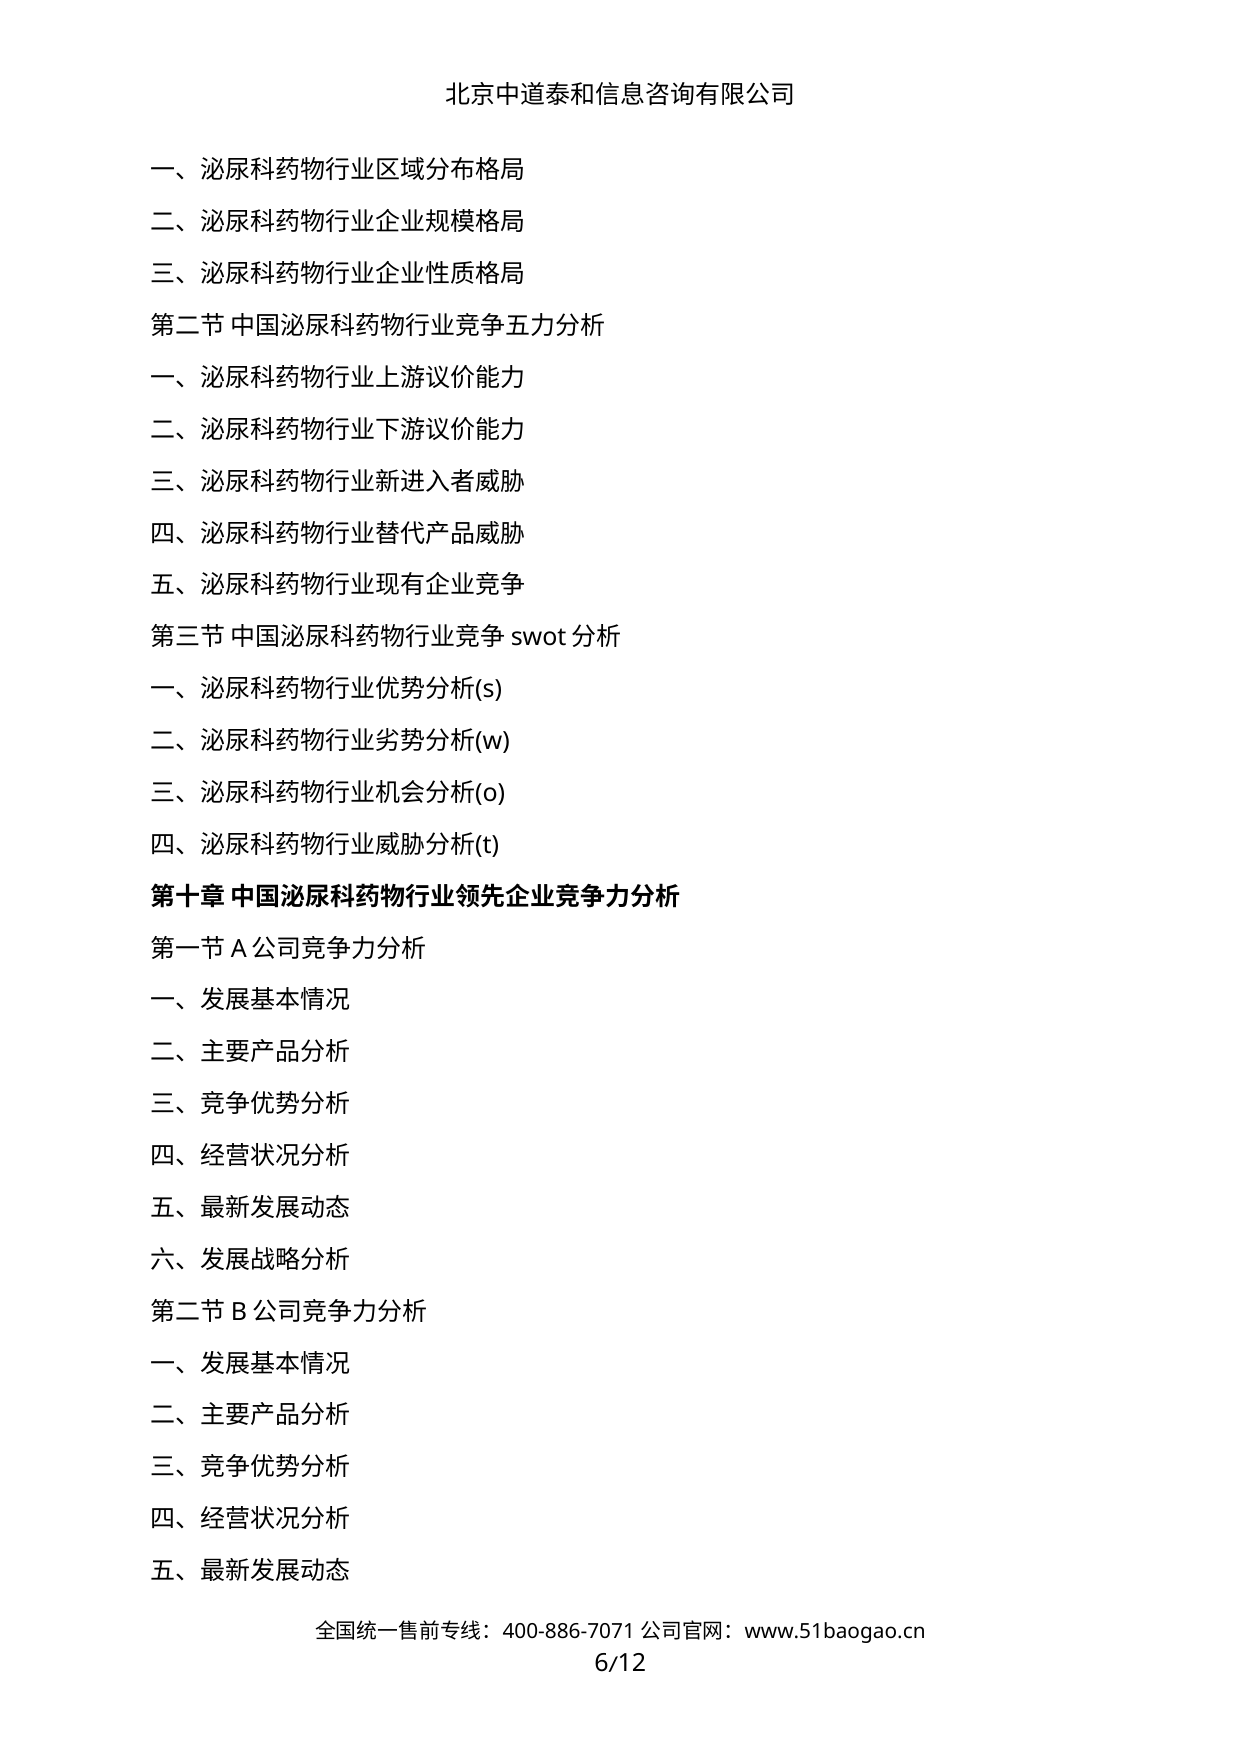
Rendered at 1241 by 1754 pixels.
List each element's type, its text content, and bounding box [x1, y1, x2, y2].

text 三、泌尿科药物行业机会分析(o) [150, 772, 1090, 809]
text 三、竞争优势分析 [150, 1447, 1090, 1483]
text 第二节 中国泌尿科药物行业竞争五力分析 [150, 306, 1090, 342]
text 一、发展基本情况 [150, 980, 1090, 1016]
text 五、最新发展动态 [150, 1551, 1090, 1587]
text 四、泌尿科药物行业威胁分析(t) [150, 824, 1090, 861]
text 二、主要产品分析 [150, 1395, 1090, 1431]
text 二、泌尿科药物行业劣势分析(w) [150, 721, 1090, 757]
text 四、泌尿科药物行业替代产品威胁 [150, 513, 1090, 549]
text 五、泌尿科药物行业现有企业竞争 [150, 565, 1090, 601]
text 一、发展基本情况 [150, 1343, 1090, 1379]
text 第一节 A公司竞争力分析 [150, 928, 1090, 964]
text 三、泌尿科药物行业新进入者威胁 [150, 461, 1090, 497]
text 一、泌尿科药物行业区域分布格局 [150, 150, 1090, 186]
text 二、泌尿科药物行业下游议价能力 [150, 409, 1090, 446]
text 五、最新发展动态 [150, 1187, 1090, 1224]
text 第十章 中国泌尿科药物行业领先企业竞争力分析 [150, 876, 1090, 912]
text 三、竞争优势分析 [150, 1084, 1090, 1120]
text 第二节 B公司竞争力分析 [150, 1291, 1090, 1327]
text 一、泌尿科药物行业优势分析(s) [150, 669, 1090, 705]
text 四、经营状况分析 [150, 1499, 1090, 1535]
text 四、经营状况分析 [150, 1136, 1090, 1172]
text 二、主要产品分析 [150, 1032, 1090, 1068]
text 六、发展战略分析 [150, 1239, 1090, 1276]
text 第三节 中国泌尿科药物行业竞争swot分析 [150, 617, 1090, 653]
text 二、泌尿科药物行业企业规模格局 [150, 202, 1090, 238]
text 三、泌尿科药物行业企业性质格局 [150, 254, 1090, 290]
text 一、泌尿科药物行业上游议价能力 [150, 357, 1090, 394]
